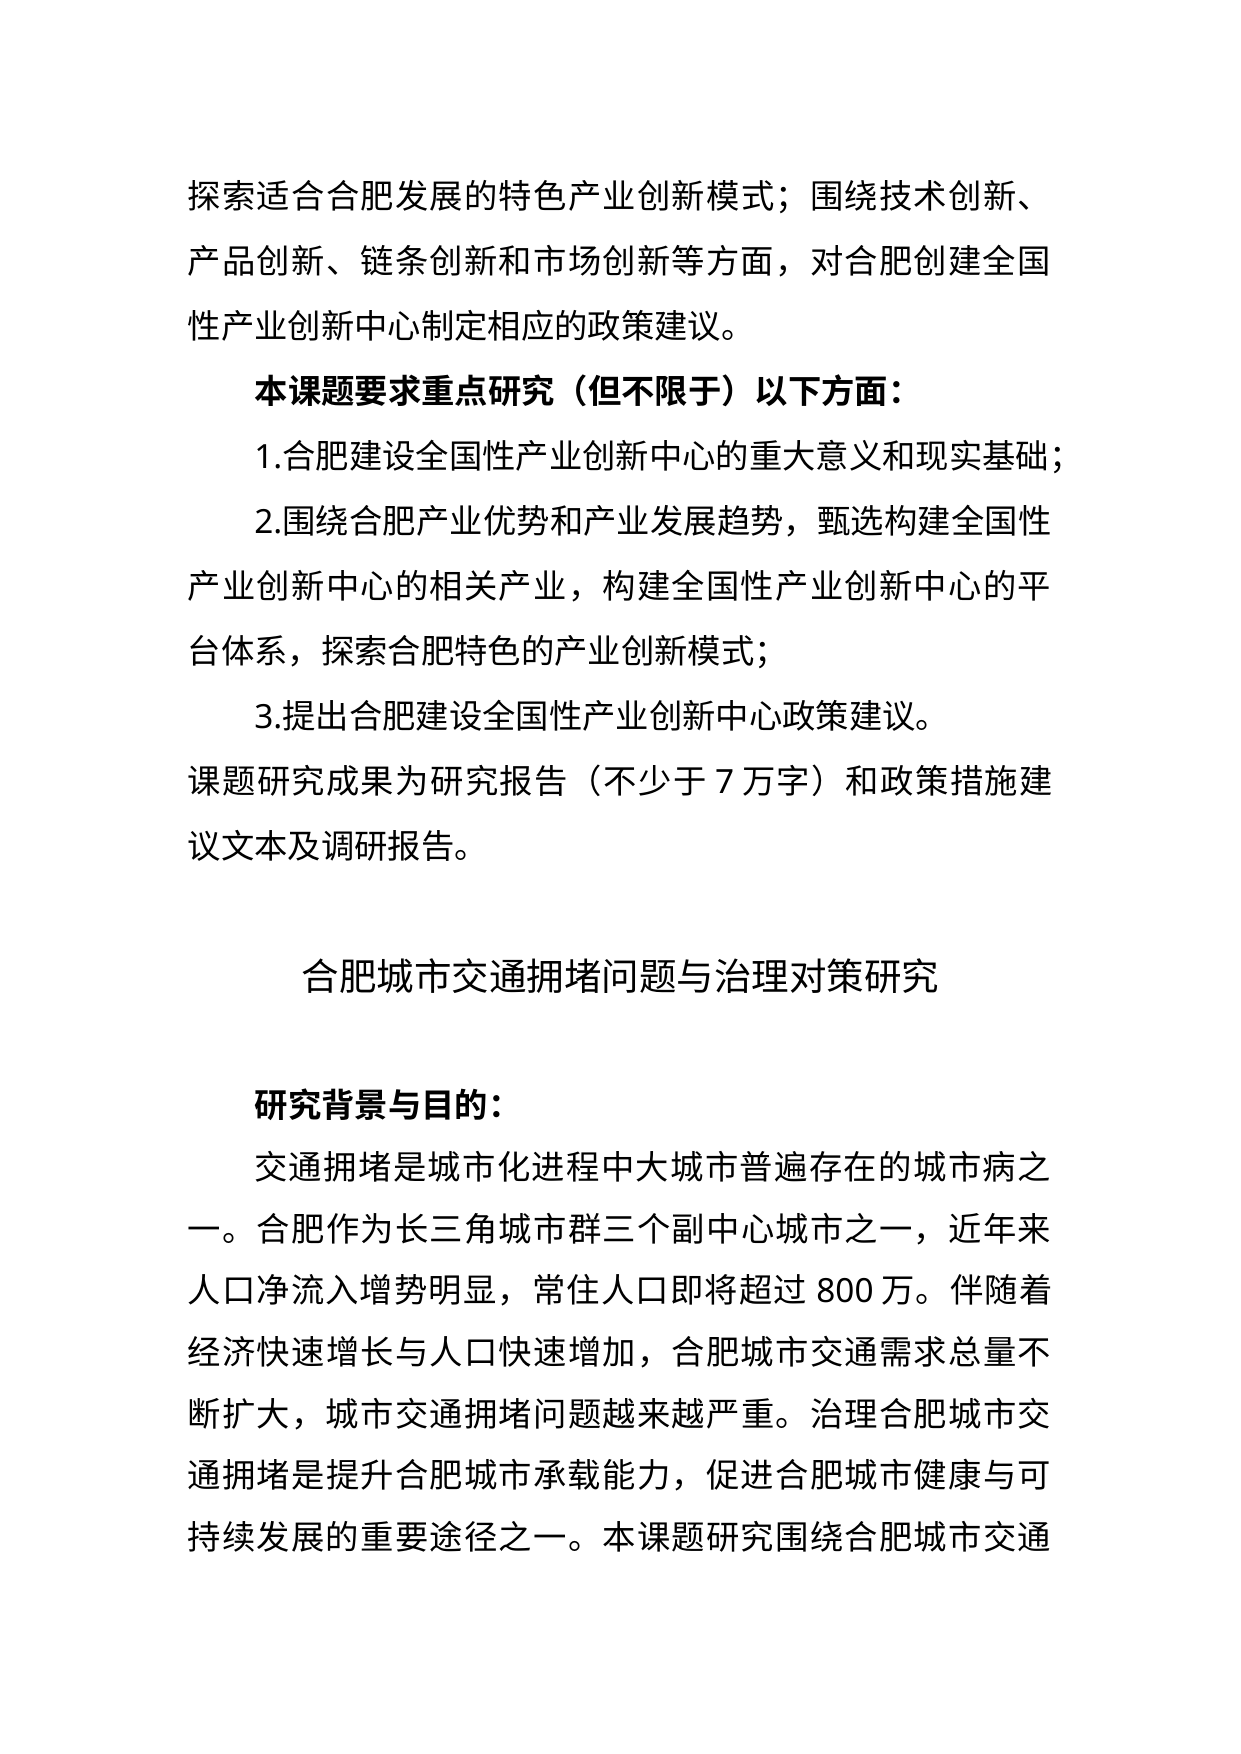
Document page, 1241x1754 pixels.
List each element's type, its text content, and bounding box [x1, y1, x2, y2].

text 1.合肥建设全国性产业创新中心的重大意义和现实基础； [187, 422, 1053, 487]
text 课题研究成果为研究报告（不少于7万字）和政策措施建议文本及调研报告。 [187, 747, 1053, 877]
text 研究背景与目的： [187, 1069, 1053, 1130]
text 2.围绕合肥产业优势和产业发展趋势，甄选构建全国性产业创新中心的相关产业，构建全国性产业创新中心的平台体系，探索合肥特色的产业创新模式； [187, 487, 1053, 682]
text 本课题要求重点研究（但不限于）以下方面： [187, 357, 1053, 422]
text 合肥城市交通拥堵问题与治理对策研究 [187, 942, 1053, 1007]
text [187, 1130, 1053, 1562]
text 3.提出合肥建设全国性产业创新中心政策建议。 [187, 682, 1053, 747]
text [187, 162, 1053, 357]
